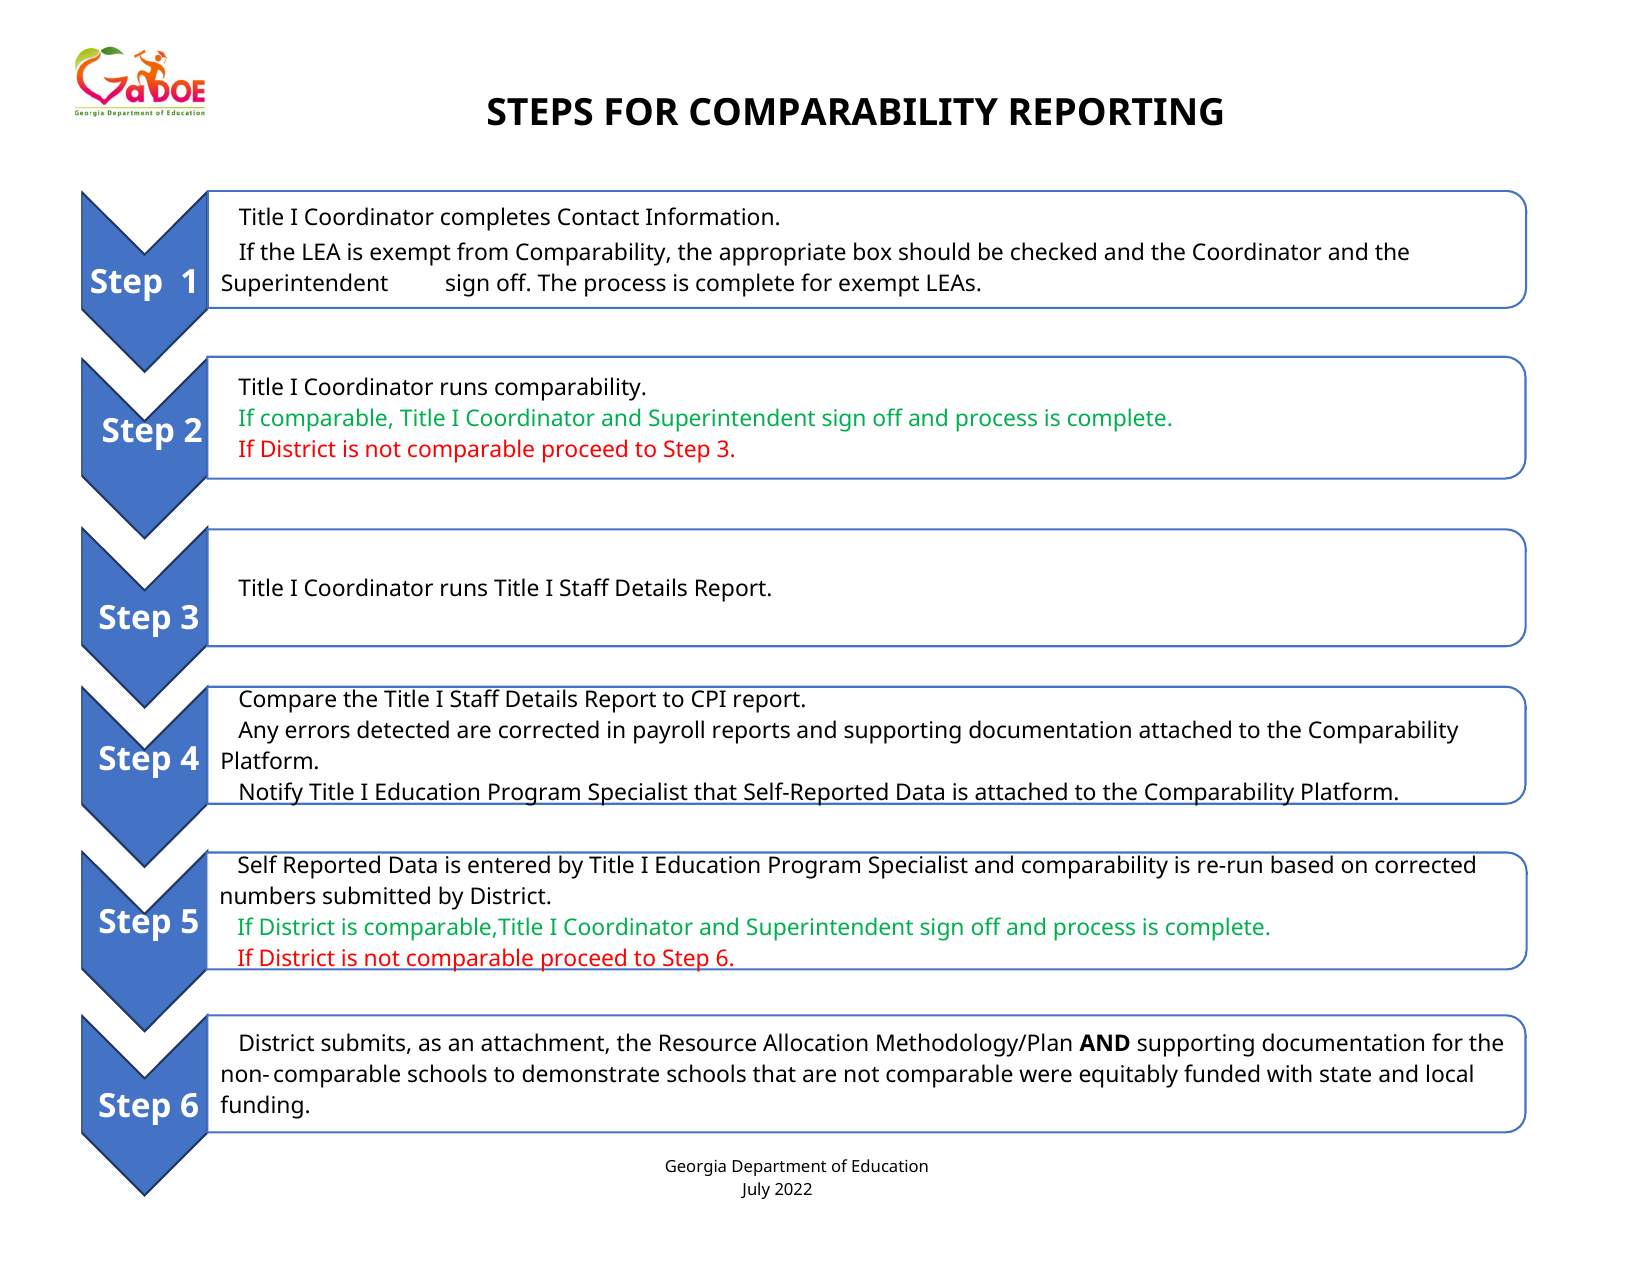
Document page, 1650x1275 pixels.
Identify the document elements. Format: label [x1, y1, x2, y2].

picture [75, 46, 213, 125]
